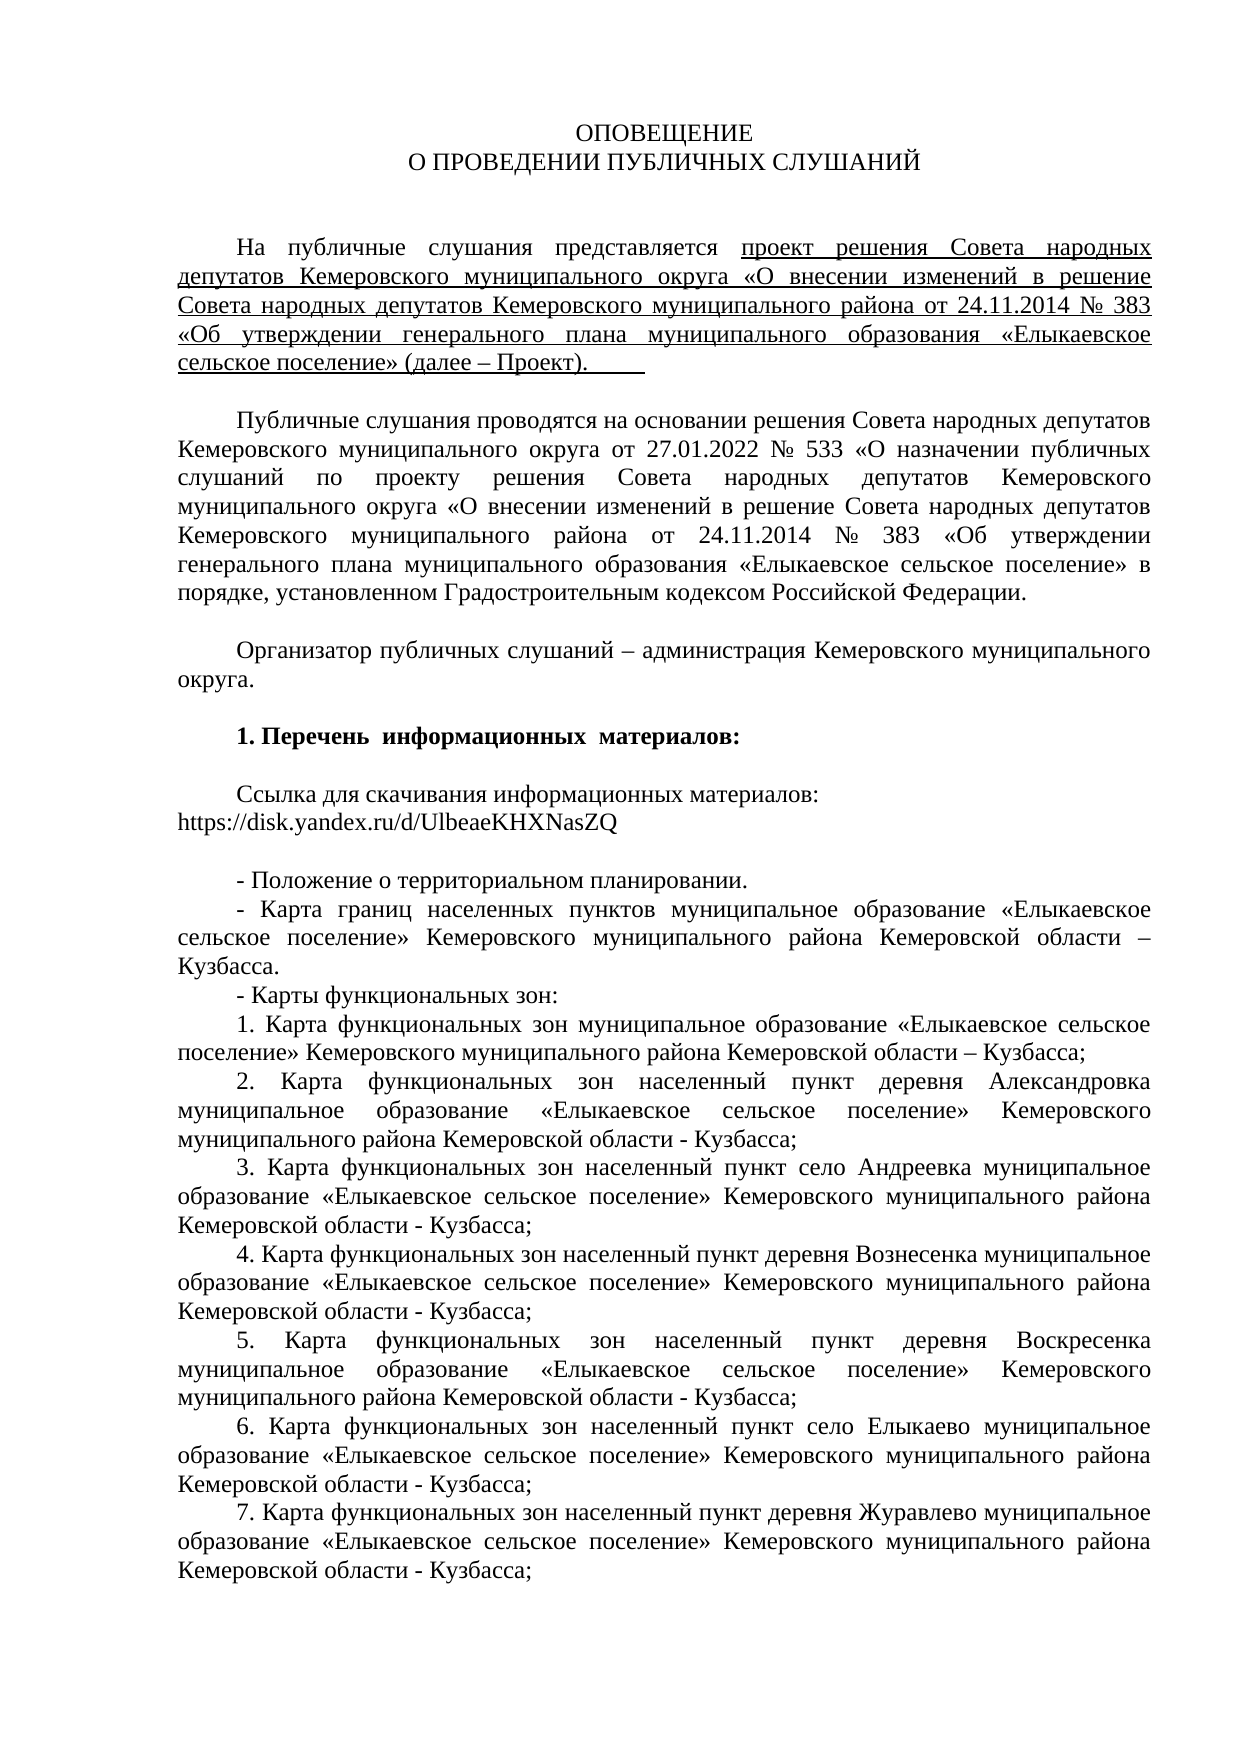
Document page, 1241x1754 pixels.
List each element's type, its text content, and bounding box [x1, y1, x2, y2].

text - Карты функциональных зон: [177, 980, 1152, 1009]
text 5. Карта функциональных зон населенный пункт деревня Воскресенка муниципальное образование «Елыкаевское сельское поселение» Кемеровского муниципального района Кемеровской области - Кузбасса; [177, 1325, 1152, 1411]
text 1. Перечень информационных материалов: [177, 721, 1152, 750]
text 6. Карта функциональных зон населенный пункт село Елыкаево муниципальное образование «Елыкаевское сельское поселение» Кемеровского муниципального района Кемеровской области - Кузбасса; [177, 1411, 1152, 1497]
text Публичные слушания проводятся на основании решения Совета народных депутатов Кемеровского муниципального округа от 27.01.2022 № 533 «О назначении публичных слушаний по проекту решения Совета народных депутатов Кемеровского муниципального округа «О внесении изменений в решение Совета народных депутатов Кемеровского муниципального района от 24.11.2014 № 383 «Об утверждении генерального плана муниципального образования «Елыкаевское сельское поселение» в порядке, установленном Градостроительным кодексом Российской Федерации. [177, 405, 1152, 606]
text 3. Карта функциональных зон населенный пункт село Андреевка муниципальное образование «Елыкаевское сельское поселение» Кемеровского муниципального района Кемеровской области - Кузбасса; [177, 1152, 1152, 1239]
text Ссылка для скачивания информационных материалов: https://disk.yandex.ru/d/UlbeaeKHXNasZQ [177, 779, 1152, 836]
text На публичные слушания представляется проект решения Совета народных депутатов Кемеровского муниципального округа «О внесении изменений в решение Совета народных депутатов Кемеровского муниципального района от 24.11.2014 № 383 «Об утверждении генерального плана муниципального образования «Елыкаевское сельское поселение» (далее – Проект). [177, 288, 1152, 315]
text О ПРОВЕДЕНИИ ПУБЛИЧНЫХ СЛУШАНИЙ [177, 147, 1152, 176]
text 7. Карта функциональных зон населенный пункт деревня Журавлево муниципальное образование «Елыкаевское сельское поселение» Кемеровского муниципального района Кемеровской области - Кузбасса; [177, 1497, 1152, 1584]
text - Положение о территориальном планировании. [177, 865, 1152, 894]
text На публичные слушания представляется проект решения Совета народных депутатов Кемеровского муниципального округа «О внесении изменений в решение Совета народных депутатов Кемеровского муниципального района от 24.11.2014 № 383 «Об утверждении генерального плана муниципального образования «Елыкаевское сельское поселение» (далее – Проект). [177, 345, 1152, 376]
text ОПОВЕЩЕНИЕ [177, 118, 1152, 147]
text 1. Карта функциональных зон муниципальное образование «Елыкаевское сельское поселение» Кемеровского муниципального района Кемеровской области – Кузбасса; [177, 1009, 1152, 1066]
text 2. Карта функциональных зон населенный пункт деревня Александровка муниципальное образование «Елыкаевское сельское поселение» Кемеровского муниципального района Кемеровской области - Кузбасса; [177, 1066, 1152, 1152]
text На публичные слушания представляется проект решения Совета народных депутатов Кемеровского муниципального округа «О внесении изменений в решение Совета народных депутатов Кемеровского муниципального района от 24.11.2014 № 383 «Об утверждении генерального плана муниципального образования «Елыкаевское сельское поселение» (далее – Проект). [177, 316, 1152, 344]
text - Карта границ населенных пунктов муниципальное образование «Елыкаевское сельское поселение» Кемеровского муниципального района Кемеровской области – Кузбасса. [177, 894, 1152, 980]
text На публичные слушания представляется проект решения Совета народных депутатов Кемеровского муниципального округа «О внесении изменений в решение Совета народных депутатов Кемеровского муниципального района от 24.11.2014 № 383 «Об утверждении генерального плана муниципального образования «Елыкаевское сельское поселение» (далее – Проект). [177, 232, 1152, 286]
text Организатор публичных слушаний – администрация Кемеровского муниципального округа. [177, 635, 1152, 692]
text 4. Карта функциональных зон населенный пункт деревня Вознесенка муниципальное образование «Елыкаевское сельское поселение» Кемеровского муниципального района Кемеровской области - Кузбасса; [177, 1239, 1152, 1325]
